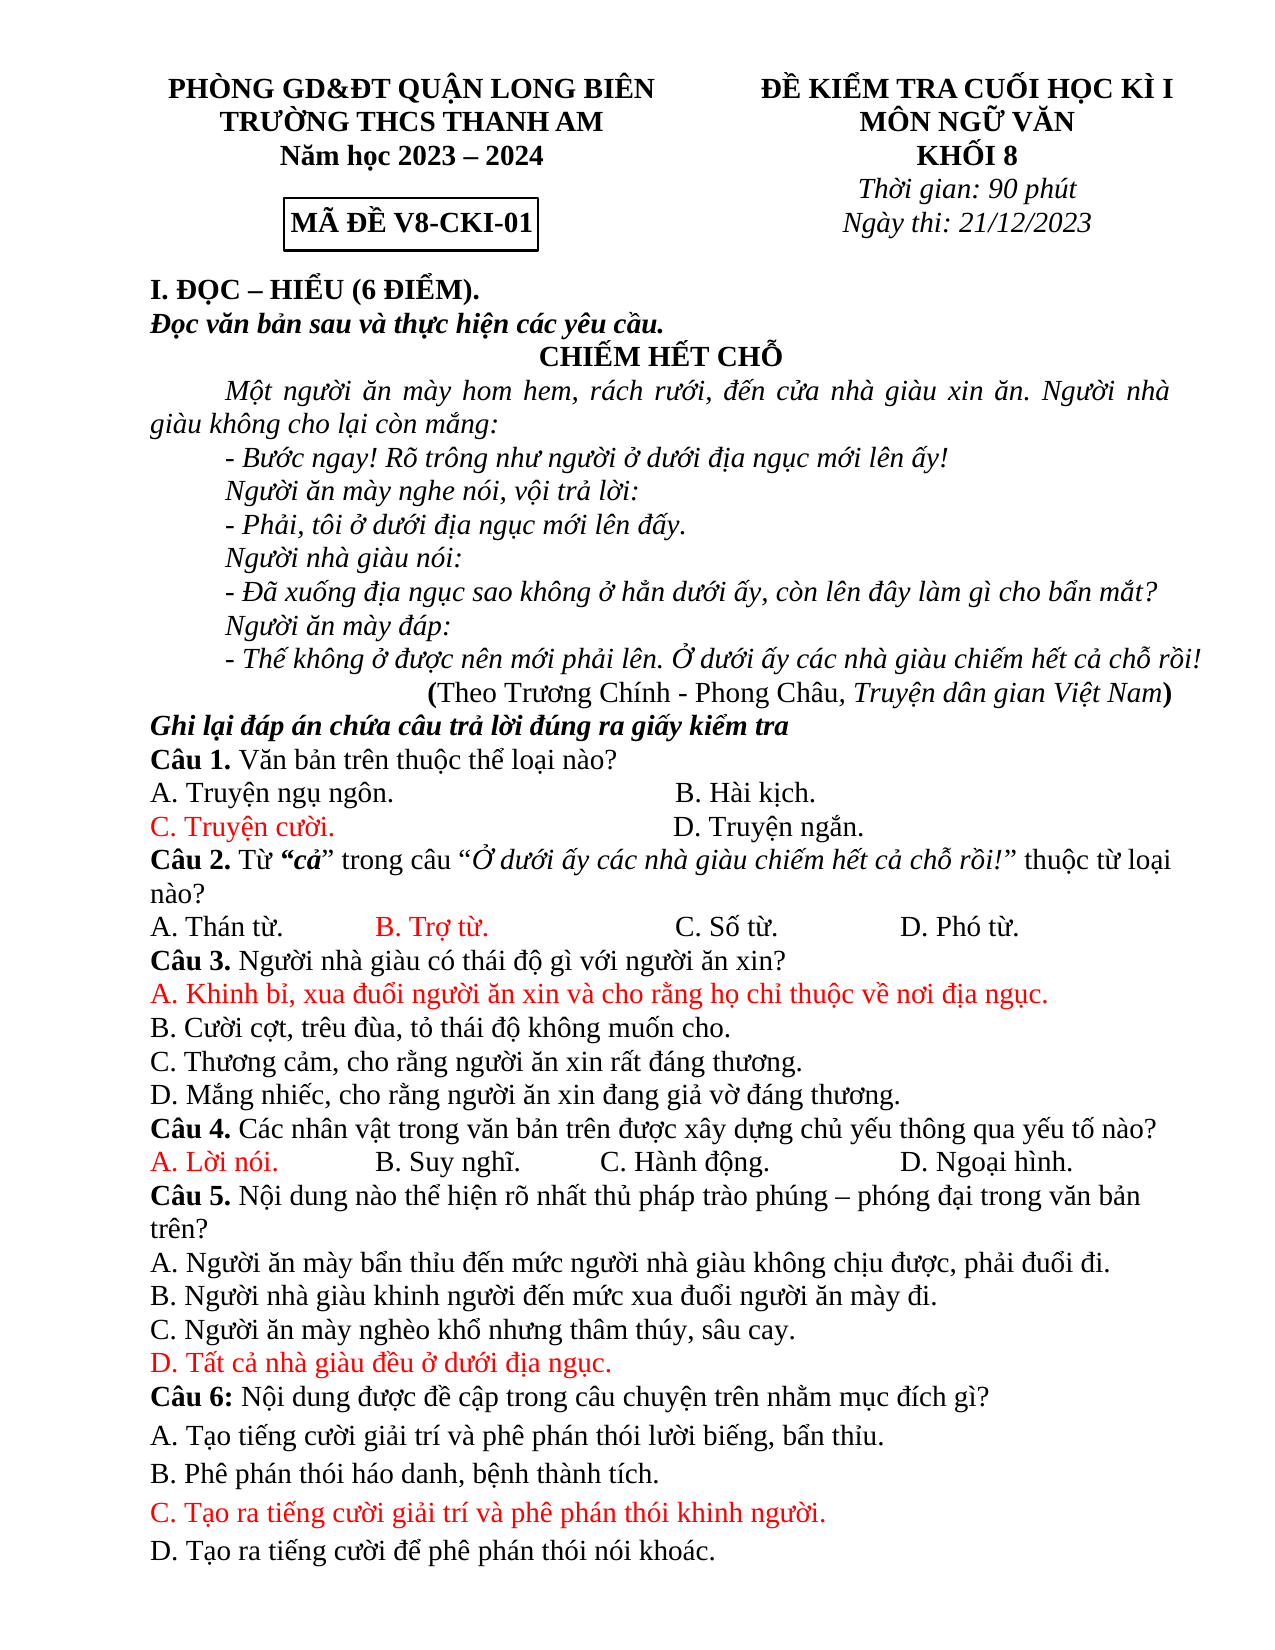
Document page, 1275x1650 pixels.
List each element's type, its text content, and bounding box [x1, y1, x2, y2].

text - Thế không ở được nên mới phải lên. Ở dưới ấy các nhà giàu chiếm hết cả chỗ rồi! [150, 641, 1213, 675]
text C. Người ăn mày nghèo khổ nhưng thâm thúy, sâu cay. [150, 1312, 1172, 1346]
text Câu 2. Từ “cả” trong câu “Ở dưới ấy các nhà giàu chiếm hết cả chỗ rồi!” thuộc từ loại nào? [150, 842, 1172, 909]
text A. Tạo tiếng cười giải trí và phê phán thói lười biếng, bẩn thỉu. [150, 1418, 1172, 1451]
text Một người ăn mày hom hem, rách rưới, đến cửa nhà giàu xin ăn. Người nhà giàu không cho lại còn mắng: [150, 373, 1172, 440]
text C. Tạo ra tiếng cười giải trí và phê phán thói khinh người. [150, 1495, 1172, 1528]
text A. Khinh bỉ, xua đuổi người ăn xin và cho rằng họ chỉ thuộc về nơi địa ngục. [150, 977, 1172, 1010]
text Câu 4. Các nhân vật trong văn bản trên được xây dựng chủ yếu thông qua yếu tố nào? [150, 1111, 1172, 1144]
text Câu 6: Nội dung được đề cập trong câu chuyện trên nhằm mục đích gì? [150, 1379, 1172, 1413]
text Người nhà giàu nói: [150, 541, 1172, 574]
text A. Lời nói. B. Suy nghĩ. C. Hành động. D. Ngoại hình. [150, 1144, 1172, 1178]
text C. Thương cảm, cho rằng người ăn xin rất đáng thương. [150, 1044, 1172, 1077]
text B. Người nhà giàu khinh người đến mức xua đuổi người ăn mày đi. [150, 1278, 1172, 1312]
text A. Thán từ. B. Trợ từ. C. Số từ. D. Phó từ. [150, 909, 1172, 943]
text - Phải, tôi ở dưới địa ngục mới lên đấy. [150, 507, 1172, 541]
text B. Cười cợt, trêu đùa, tỏ thái độ không muốn cho. [150, 1010, 1172, 1044]
text D. Mắng nhiếc, cho rằng người ăn xin đang giả vờ đáng thương. [150, 1077, 1172, 1111]
table_header PHÒNG GD&ĐT QUẬN LONG BIÊN TRƯỜNG THCS THANH AM Năm học 2023 – 2024 MÃ ĐỀ V8-CKI-01 [141, 71, 682, 272]
text D. Tất cả nhà giàu đều ở dưới địa ngục. [150, 1346, 1172, 1379]
text A. Người ăn mày bẩn thỉu đến mức người nhà giàu không chịu được, phải đuổi đi. [150, 1245, 1172, 1278]
text D. Tạo ra tiếng cười để phê phán thói nói khoác. [150, 1533, 1172, 1567]
text - Đã xuống địa ngục sao không ở hẳn dưới ấy, còn lên đây làm gì cho bẩn mắt? [150, 574, 1172, 608]
text Câu 1. Văn bản trên thuộc thể loại nào? [150, 742, 1172, 775]
text B. Phê phán thói háo danh, bệnh thành tích. [150, 1456, 1172, 1490]
text Ghi lại đáp án chứa câu trả lời đúng ra giấy kiểm tra [150, 708, 1172, 742]
text - Bước ngay! Rõ trông như người ở dưới địa ngục mới lên ấy! [150, 440, 1172, 473]
text Câu 5. Nội dung nào thể hiện rõ nhất thủ pháp trào phúng – phóng đại trong văn bản trên? [150, 1178, 1172, 1245]
text I. ĐỌC – HIỂU (6 ĐIỂM). [150, 272, 1172, 306]
text (Theo Trương Chính - Phong Châu, Truyện dân gian Việt Nam) [150, 675, 1172, 708]
text A. Truyện ngụ ngôn. B. Hài kịch. [150, 775, 1172, 809]
text CHIẾM HẾT CHỖ [150, 339, 1172, 373]
text C. Truyện cười. D. Truyện ngắn. [150, 809, 1172, 842]
text Câu 3. Người nhà giàu có thái độ gì với người ăn xin? [150, 943, 1172, 977]
text Người ăn mày nghe nói, vội trả lời: [150, 473, 1172, 507]
text Người ăn mày đáp: [150, 608, 1172, 641]
text Đọc văn bản sau và thực hiện các yêu cầu. [150, 306, 1172, 339]
table_header ĐỀ KIỂM TRA CUỐI HỌC KÌ I MÔN NGỮ VĂN KHỐI 8 Thời gian: 90 phút Ngày thi: 21/12/2023 [683, 71, 1252, 272]
